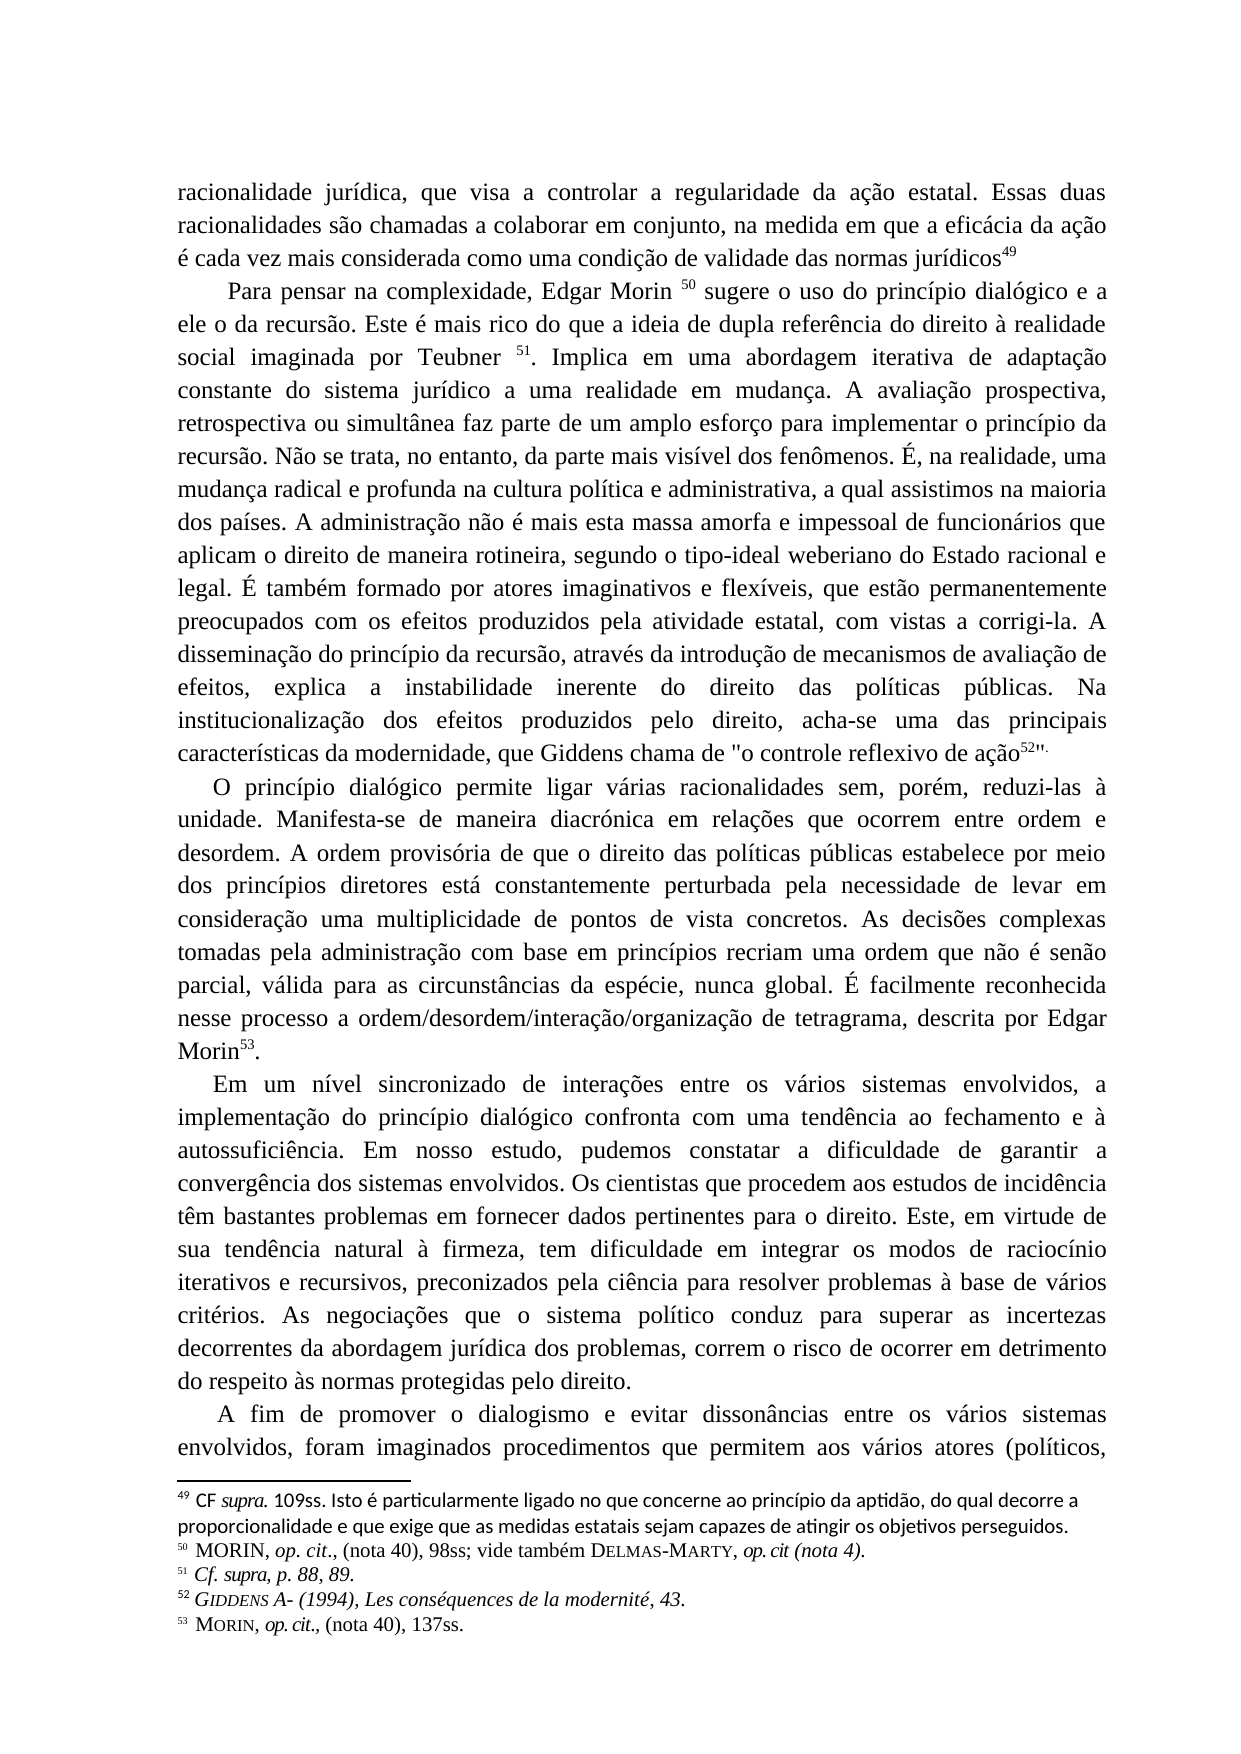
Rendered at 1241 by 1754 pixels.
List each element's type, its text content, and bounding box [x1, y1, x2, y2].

text O princípio dialógico permite ligar várias racionalidades sem, porém, reduzi-las à unidade. Manifesta-se de maneira diacrónica em relações que ocorrem entre ordem e desordem. A ordem provisória de que o direito das políticas públicas estabelece por meio dos princípios diretores está constantemente perturbada pela necessidade de levar em consideração uma multiplicidade de pontos de vista concretos. As decisões complexas tomadas pela administração com base em princípios recriam uma ordem que não é senão parcial, válida para as circunstâncias da espécie, nunca global. É facilmente reconhecida nesse processo a ordem/desordem/interação/organização de tetragrama, descrita por Edgar Morin. [177, 772, 1107, 1064]
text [177, 177, 1107, 272]
text Para pensar na complexidade, Edgar Morin sugere o uso do princípio dialógico e a ele o da recursão. Este é mais rico do que a ideia de dupla referência do direito à realidade social imaginada por Teubner . Implica em uma abordagem iterativa de adaptação constante do sistema jurídico a uma realidade em mudança. A avaliação prospectiva, retrospectiva ou simultânea faz parte de um amplo esforço para implementar o princípio da recursão. Não se trata, no entanto, da parte mais visível dos fenômenos. É, na realidade, uma mudança radical e profunda na cultura política e administrativa, a qual assistimos na maioria dos países. A administração não é mais esta massa amorfa e impessoal de funcionários que aplicam o direito de maneira rotineira, segundo o tipo-ideal weberiano do Estado racional e legal. É também formado por atores imaginativos e flexíveis, que estão permanentemente preocupados com os efeitos produzidos pela atividade estatal, com vistas a corrigi-la. A disseminação do princípio da recursão, através da introdução de mecanismos de avaliação de efeitos, explica a instabilidade inerente do direito das políticas públicas. Na institucionalização dos efeitos produzidos pelo direito, acha-se uma das principais características da modernidade, que Giddens chama de "o controle reflexivo de ação". [177, 276, 1107, 767]
text Em um nível sincronizado de interações entre os vários sistemas envolvidos, a implementação do princípio dialógico confronta com uma tendência ao fechamento e à autossuficiência. Em nosso estudo, pudemos constatar a dificuldade de garantir a convergência dos sistemas envolvidos. Os cientistas que procedem aos estudos de incidência têm bastantes problemas em fornecer dados pertinentes para o direito. Este, em virtude de sua tendência natural à firmeza, tem dificuldade em integrar os modos de raciocínio iterativos e recursivos, preconizados pela ciência para resolver problemas à base de vários critérios. As negociações que o sistema político conduz para superar as incertezas decorrentes da abordagem jurídica dos problemas, correm o risco de ocorrer em detrimento do respeito às normas protegidas pelo direito. [177, 1069, 1107, 1395]
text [177, 1399, 1107, 1461]
